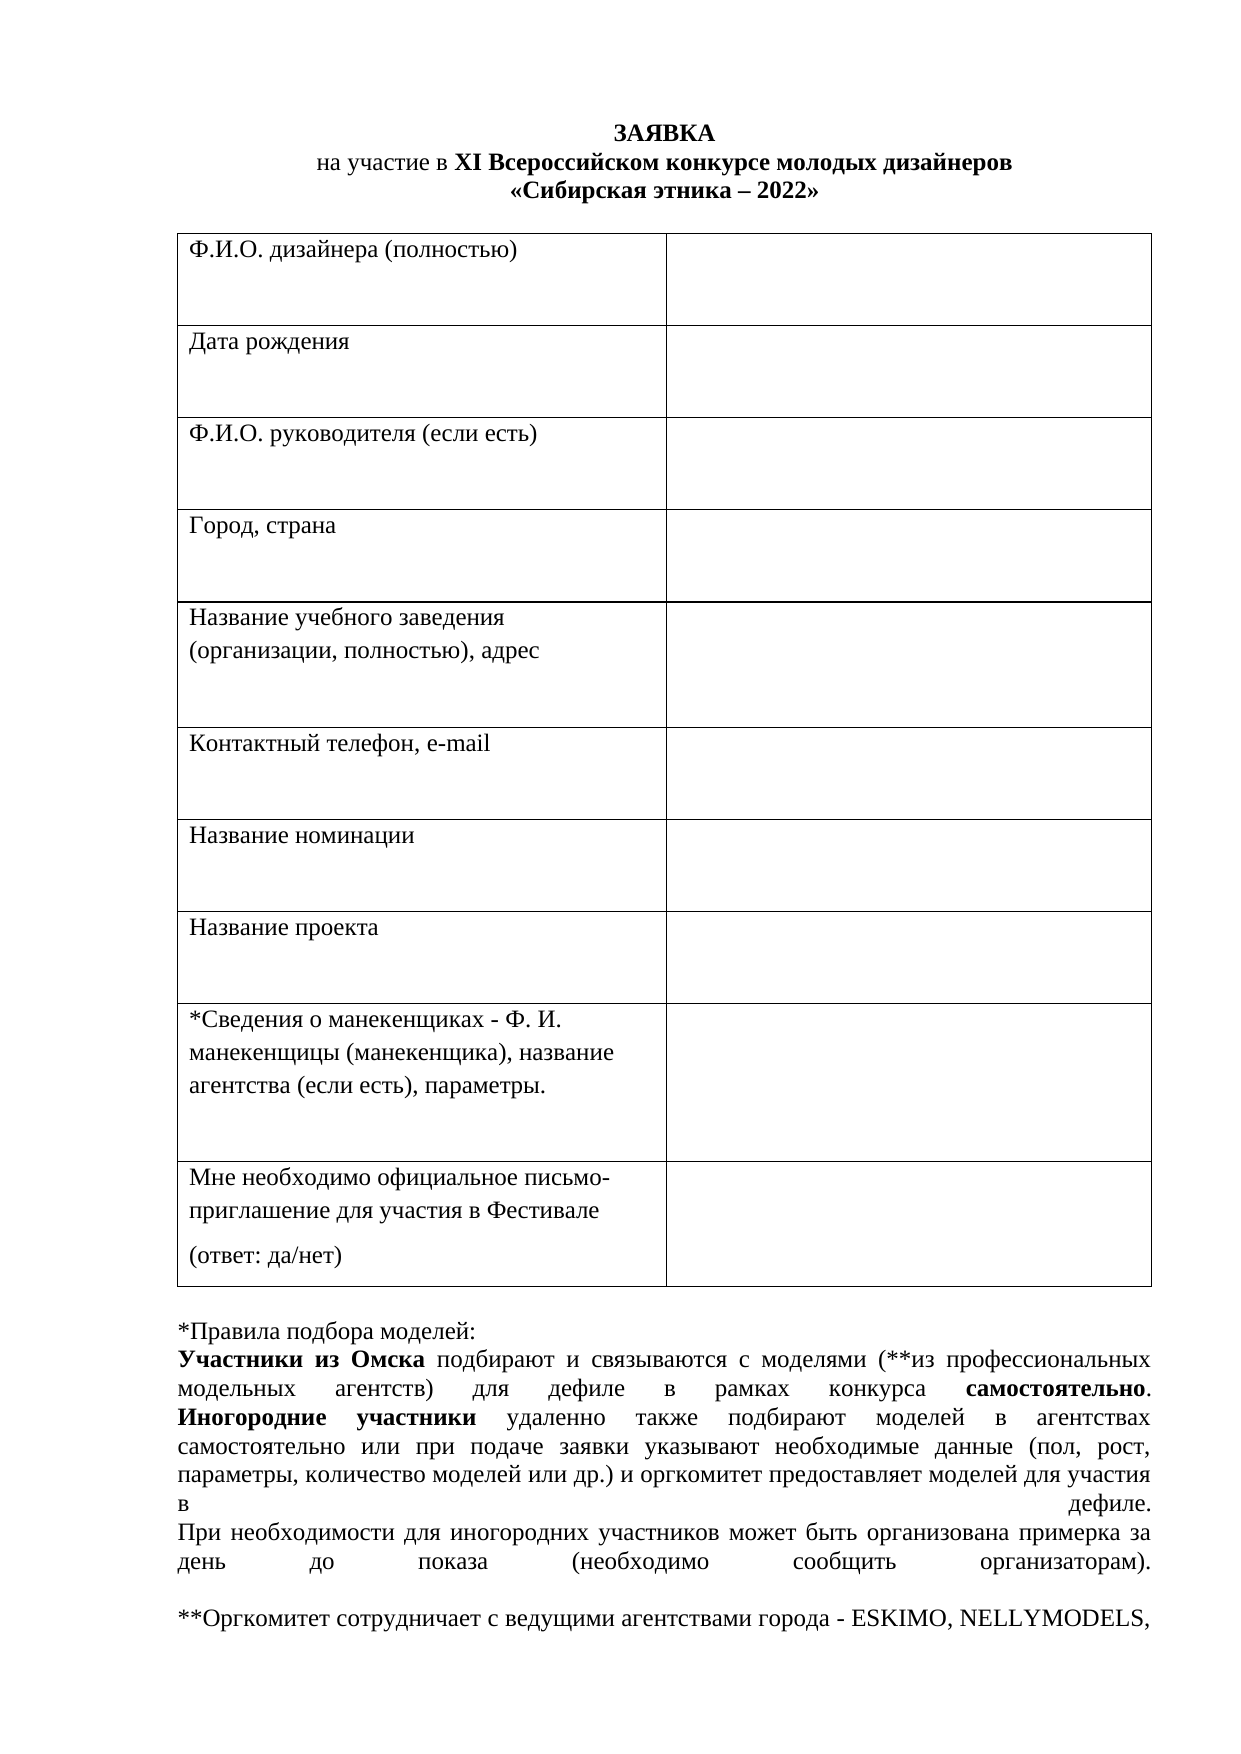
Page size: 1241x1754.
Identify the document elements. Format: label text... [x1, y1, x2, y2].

table_cell [667, 728, 1151, 819]
table_cell Дата рождения [178, 326, 666, 417]
text *Правила подбора моделей: [177, 1316, 1152, 1344]
table_cell [667, 1004, 1151, 1161]
table_cell Город, страна [178, 510, 666, 601]
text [177, 1344, 1152, 1632]
table_cell [667, 603, 1151, 727]
table_header Ф.И.О. дизайнера (полностью) [178, 234, 666, 325]
table_cell Название проекта [178, 912, 666, 1003]
table_cell [667, 912, 1151, 1003]
text «Сибирская этника – 2022» [177, 176, 1152, 204]
table_cell Мне необходимо официальное письмо-приглашение для участия в Фестивале (ответ: да/нет) [178, 1162, 666, 1286]
table_cell [667, 510, 1151, 601]
text Заявка [177, 118, 1152, 147]
table_header [667, 234, 1151, 325]
text на участие в XI Всероссийском конкурсе молодых дизайнеров [177, 147, 1152, 176]
table_cell [667, 820, 1151, 911]
table_cell Название учебного заведения (организации, полностью), адрес [178, 603, 666, 727]
table_cell *Сведения о манекенщиках - Ф. И. манекенщицы (манекенщика), название агентства (если есть), параметры. [178, 1004, 666, 1161]
table_cell Название номинации [178, 820, 666, 911]
table_cell Контактный телефон, e-mail [178, 728, 666, 819]
table_cell Ф.И.О. руководителя (если есть) [178, 418, 666, 509]
table_cell [667, 1162, 1151, 1286]
table_cell [667, 418, 1151, 509]
table_cell [667, 326, 1151, 417]
